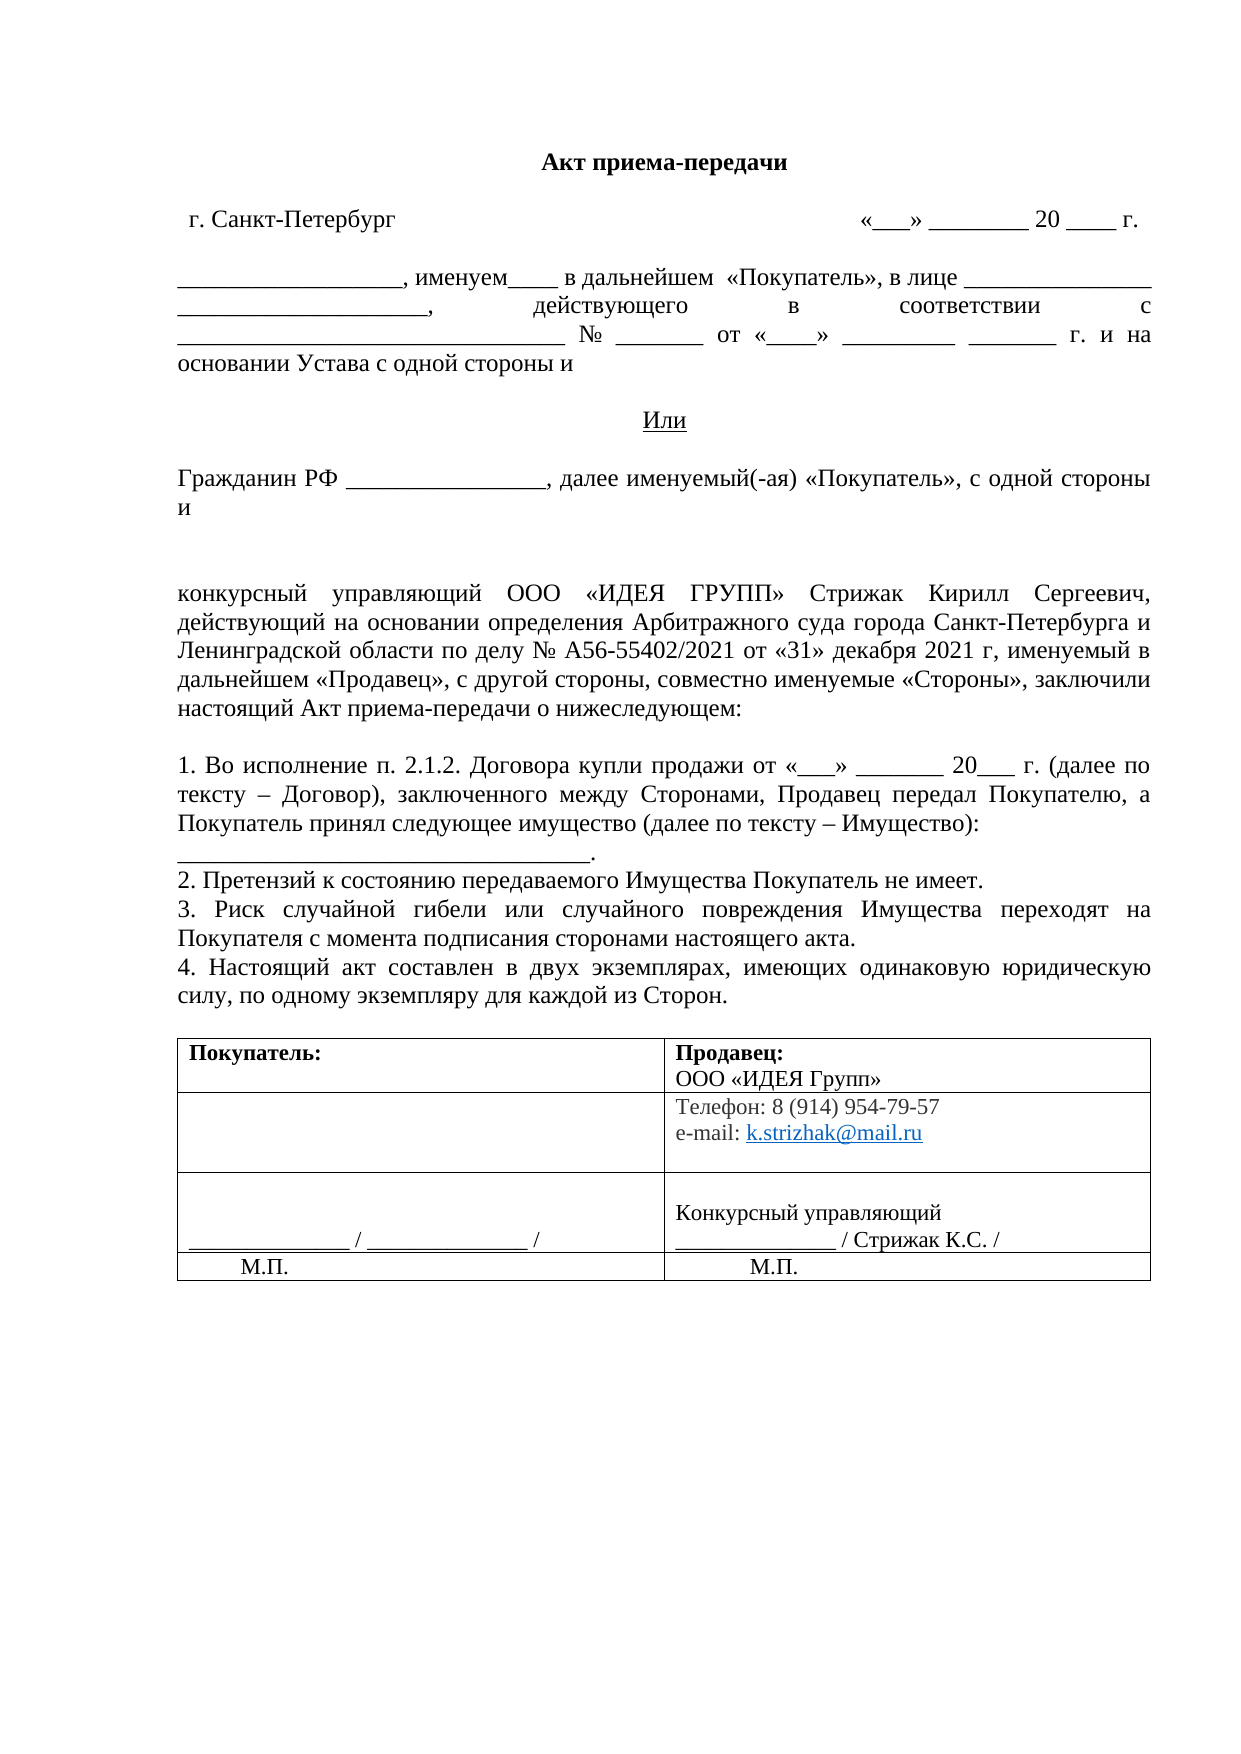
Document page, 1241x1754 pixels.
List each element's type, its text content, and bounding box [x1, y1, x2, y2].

table_header г. Санкт-Петербург [177, 204, 663, 233]
text 3. Риск случайной гибели или случайного повреждения Имущества переходят на Покупателя с момента подписания сторонами настоящего акта. [177, 894, 1152, 952]
text Гражданин РФ ________________, далее именуемый(-ая) «Покупатель», с одной стороны и [177, 463, 1152, 521]
text 4. Настоящий акт составлен в двух экземплярах, имеющих одинаковую юридическую силу, по одному экземпляру для каждой из Сторон. [177, 952, 1152, 1009]
table_cell М.П. [178, 1253, 664, 1279]
text __________________, именуем____ в дальнейшем «Покупатель», в лице _______________ ____________________, действующего в соответствии с _______________________________ № _______ от «____» _________ _______ г. и на основании Устава с одной стороны и [177, 262, 1152, 377]
table_cell Телефон: 8 (914) 954-79-57 e-mail: k.strizhak@mail.ru [665, 1093, 1150, 1172]
table_cell М.П. [665, 1253, 1150, 1279]
table_cell ______________ / ______________ / [178, 1173, 664, 1252]
table_header Продавец: ООО «ИДЕЯ Групп» [665, 1039, 1150, 1092]
text конкурсный управляющий ООО «ИДЕЯ ГРУПП» Стрижак Кирилл Сергеевич, действующий на основании определения Арбитражного суда города Санкт-Петербурга и Ленинградской области по делу № А56-55402/2021 от «31» декабря 2021 г, именуемый в дальнейшем «Продавец», с другой стороны, совместно именуемые «Стороны», заключили настоящий Акт приема-передачи о нижеследующем: [177, 578, 1152, 722]
text _________________________________. [177, 837, 1152, 866]
table_cell Конкурсный управляющий ______________ / Стрижак К.С. / [665, 1173, 1150, 1252]
table_header Покупатель: [178, 1039, 664, 1092]
table_cell [178, 1093, 664, 1172]
text 1. Во исполнение п. 2.1.2. Договора купли продажи от «___» _______ 20___ г. (далее по тексту – Договор), заключенного между Сторонами, Продавец передал Покупателю, а Покупатель принял следующее имущество (далее по тексту – Имущество): [177, 751, 1152, 837]
table_header «___» ________ 20 ____ г. [664, 204, 1150, 233]
text Или [177, 406, 1152, 434]
text 2. Претензий к состоянию передаваемого Имущества Покупатель не имеет. [177, 866, 1152, 894]
text Акт приема-передачи [177, 147, 1152, 176]
